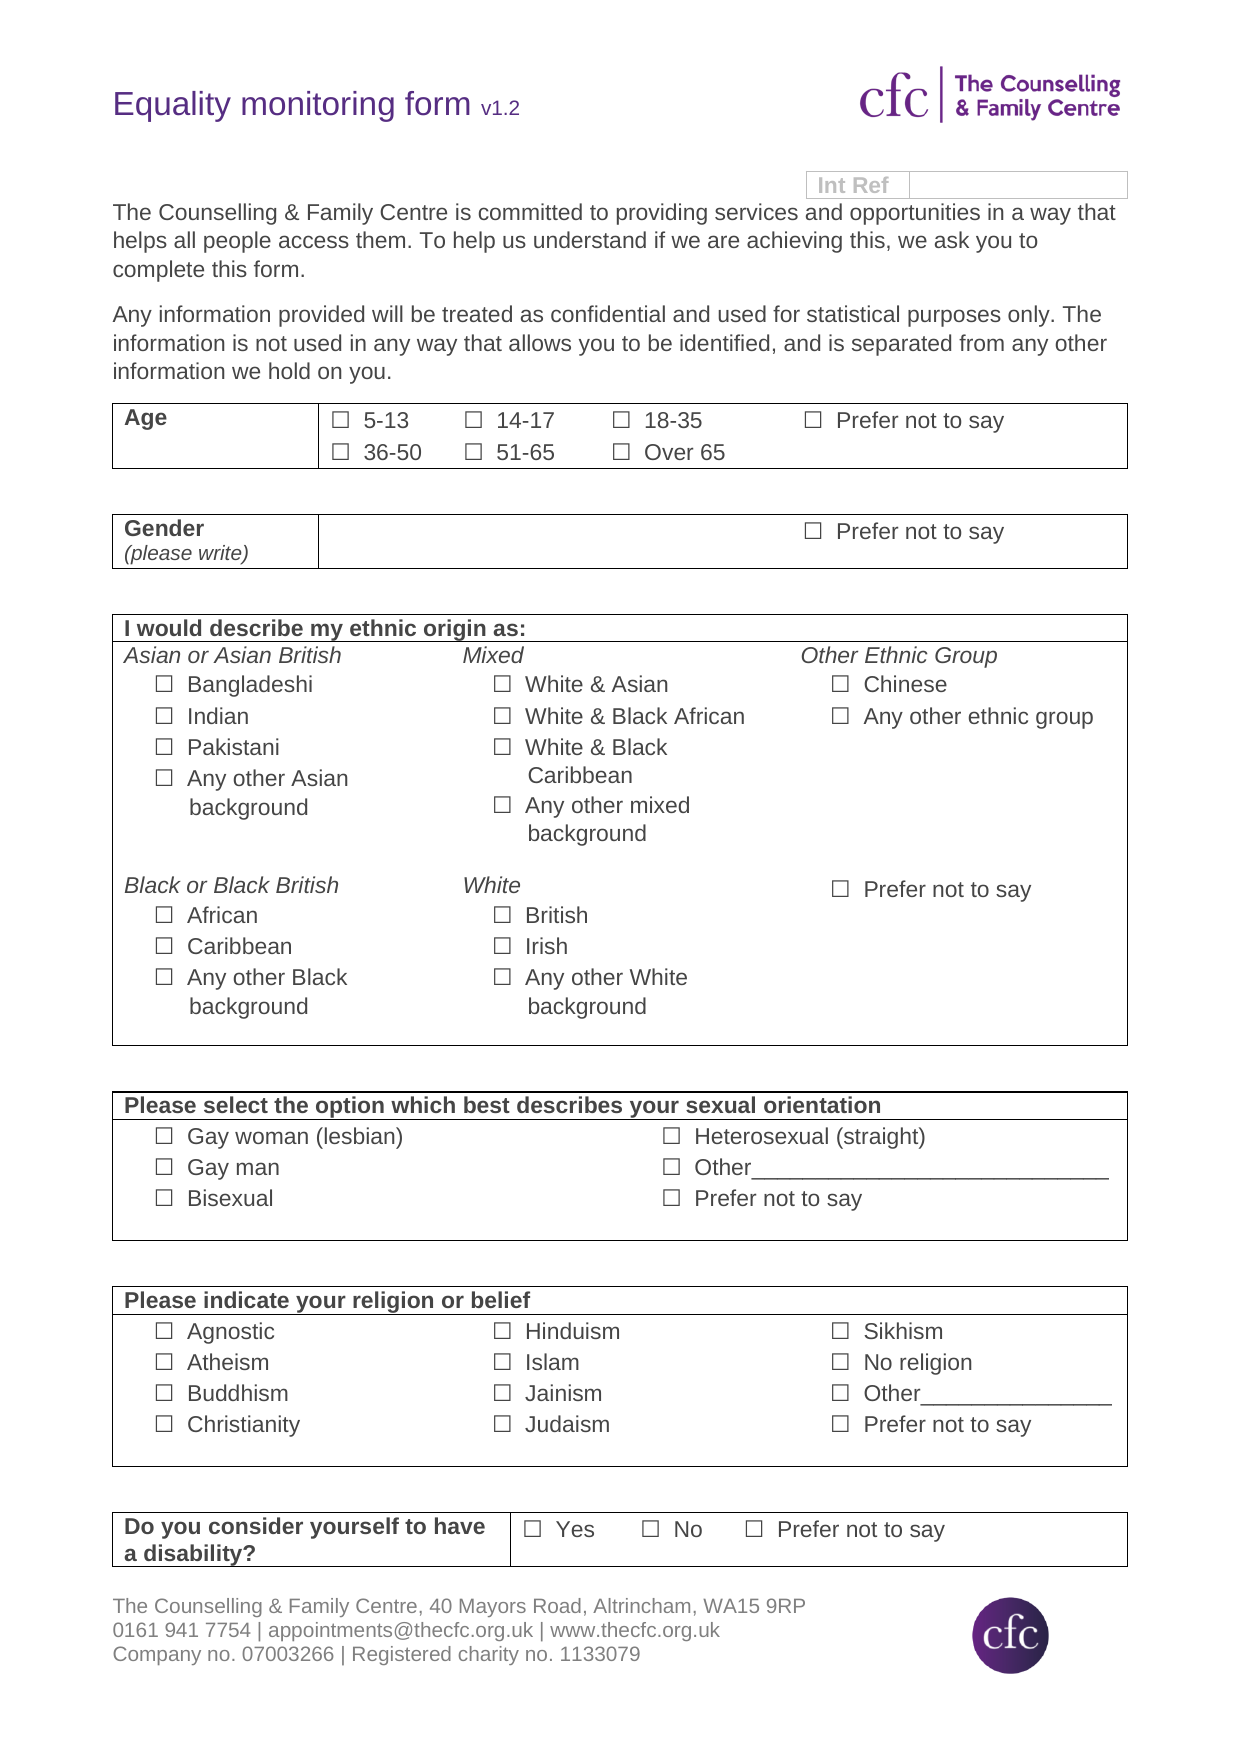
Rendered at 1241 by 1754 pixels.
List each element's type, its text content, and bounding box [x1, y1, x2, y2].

table_header Gender (please write) [113, 515, 318, 567]
table_cell Mixed White & Asian White & Black African White & Black Caribbean Any other mixed background [451, 642, 789, 872]
text The Counselling & Family Centre is committed to providing services and opportunities in a way that helps all people access them. To help us understand if we are achieving this, we ask you to complete this form. [112, 199, 1128, 282]
table_header Please indicate your religion or belief [113, 1287, 1127, 1313]
table_cell Prefer not to say [789, 873, 1127, 1045]
table_header Int Ref [807, 172, 909, 198]
table_cell Gay woman (lesbian) Gay man Bisexual [113, 1120, 620, 1240]
table_header Prefer not to say [791, 515, 1127, 567]
table_header 14-17 [452, 404, 599, 435]
table_cell White British Irish Any other White background [451, 873, 789, 1045]
table_cell Sikhism No religion Other_______________ Prefer not to say [789, 1315, 1127, 1466]
table_header No [629, 1513, 732, 1566]
table_cell Other Ethnic Group Chinese Any other ethnic group [789, 642, 1127, 872]
table_cell Agnostic Atheism Buddhism Christianity [113, 1315, 451, 1466]
table_cell Black or Black British African Caribbean Any other Black background [113, 873, 451, 1045]
table_header [319, 515, 791, 567]
table_cell Hinduism Islam Jainism Judaism [451, 1315, 789, 1466]
table_cell 51-65 [452, 435, 599, 468]
table_cell Over 65 [600, 435, 791, 468]
table_header I would describe my ethnic origin as: [113, 615, 1127, 641]
table_header 18-35 [600, 404, 791, 435]
table_header Prefer not to say [791, 404, 1127, 468]
table_header Yes [511, 1513, 629, 1566]
table_header 5-13 [319, 404, 452, 435]
table_header Do you consider yourself to have a disability? [113, 1513, 510, 1566]
table_header Age [113, 404, 318, 468]
picture [970, 1597, 1053, 1675]
table_cell Heterosexual (straight) Other____________________________ Prefer not to say [620, 1120, 1127, 1240]
table_header Please select the option which best describes your sexual orientation [113, 1093, 1127, 1119]
text Any information provided will be treated as confidential and used for statistical purposes only. The information is not used in any way that allows you to be identified, and is separated from any other information we hold on you. [112, 301, 1128, 384]
table_header [910, 172, 1127, 198]
table_cell 36-50 [319, 435, 452, 468]
picture [857, 63, 1124, 124]
table_header Prefer not to say [733, 1513, 1127, 1566]
table_cell Asian or Asian British Bangladeshi Indian Pakistani Any other Asian background [113, 642, 451, 872]
